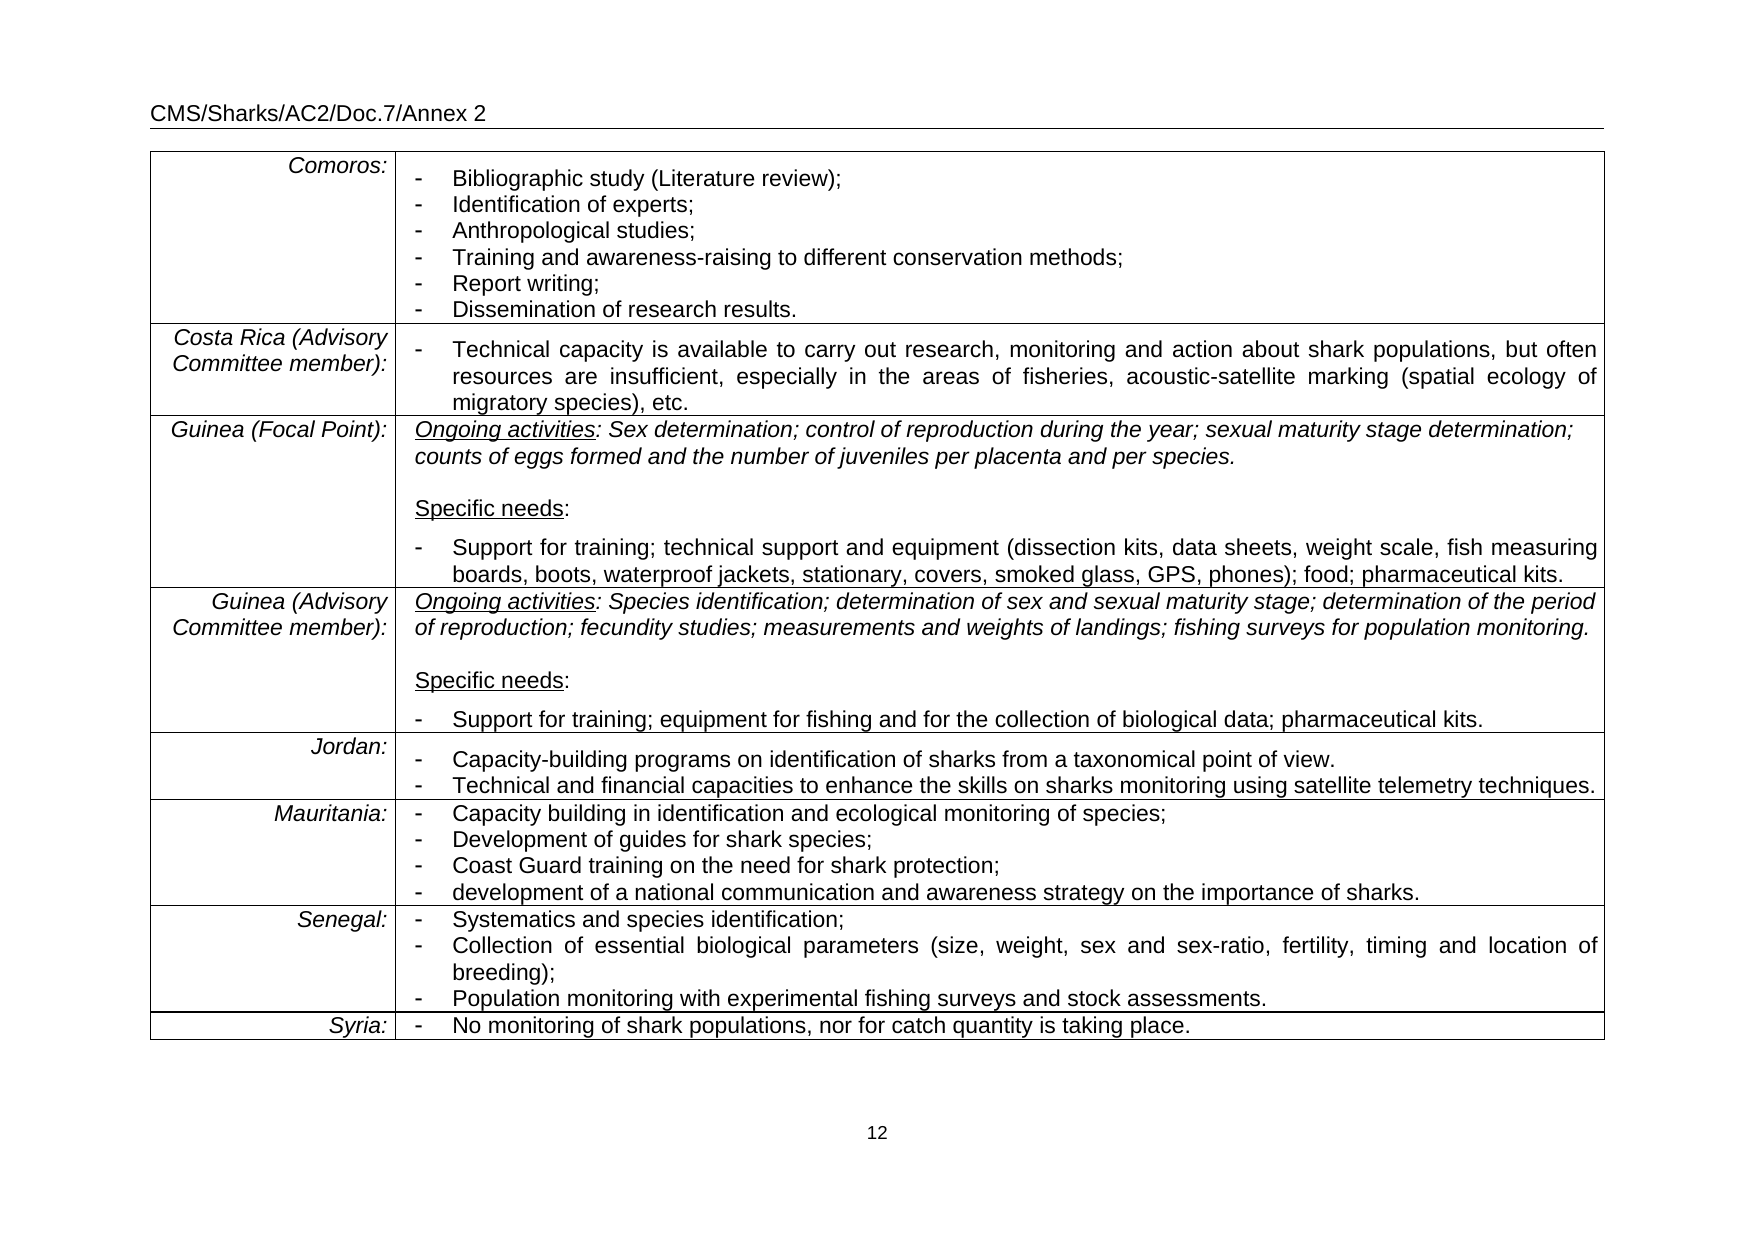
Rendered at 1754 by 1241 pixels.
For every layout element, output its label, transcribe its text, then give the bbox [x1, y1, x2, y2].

table_cell Senegal: [151, 906, 395, 1011]
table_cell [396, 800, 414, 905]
table_cell Bibliographic study (Literature review); Identification of experts; Anthropological studies; Training and awareness-raising to different conservation methods; Report writing; Dissemination of research results. [396, 152, 1604, 323]
table_cell Capacity-building programs on identification of sharks from a taxonomical point of view. Technical and financial capacities to enhance the skills on sharks monitoring using satellite telemetry techniques. [396, 733, 1604, 798]
table_cell Mauritania: [151, 800, 395, 905]
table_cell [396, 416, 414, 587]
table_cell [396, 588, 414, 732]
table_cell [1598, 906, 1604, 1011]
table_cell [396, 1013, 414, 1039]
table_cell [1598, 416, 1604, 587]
table_cell Guinea (Advisory Committee member): [151, 588, 395, 732]
table_cell Costa Rica (Advisory Committee member): [151, 324, 395, 415]
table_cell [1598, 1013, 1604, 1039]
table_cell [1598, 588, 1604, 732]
table_cell Technical capacity is available to carry out research, monitoring and action about shark populations, but often resources are insufficient, especially in the areas of fisheries, acoustic-satellite marking (spatial ecology of migratory species), etc. [396, 324, 1604, 415]
table_cell Guinea (Focal Point): [151, 416, 395, 587]
table_cell Comoros: [151, 152, 395, 323]
table_cell Syria: [151, 1013, 395, 1039]
table_cell Jordan: [151, 733, 395, 798]
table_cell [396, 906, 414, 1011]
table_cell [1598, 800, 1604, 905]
